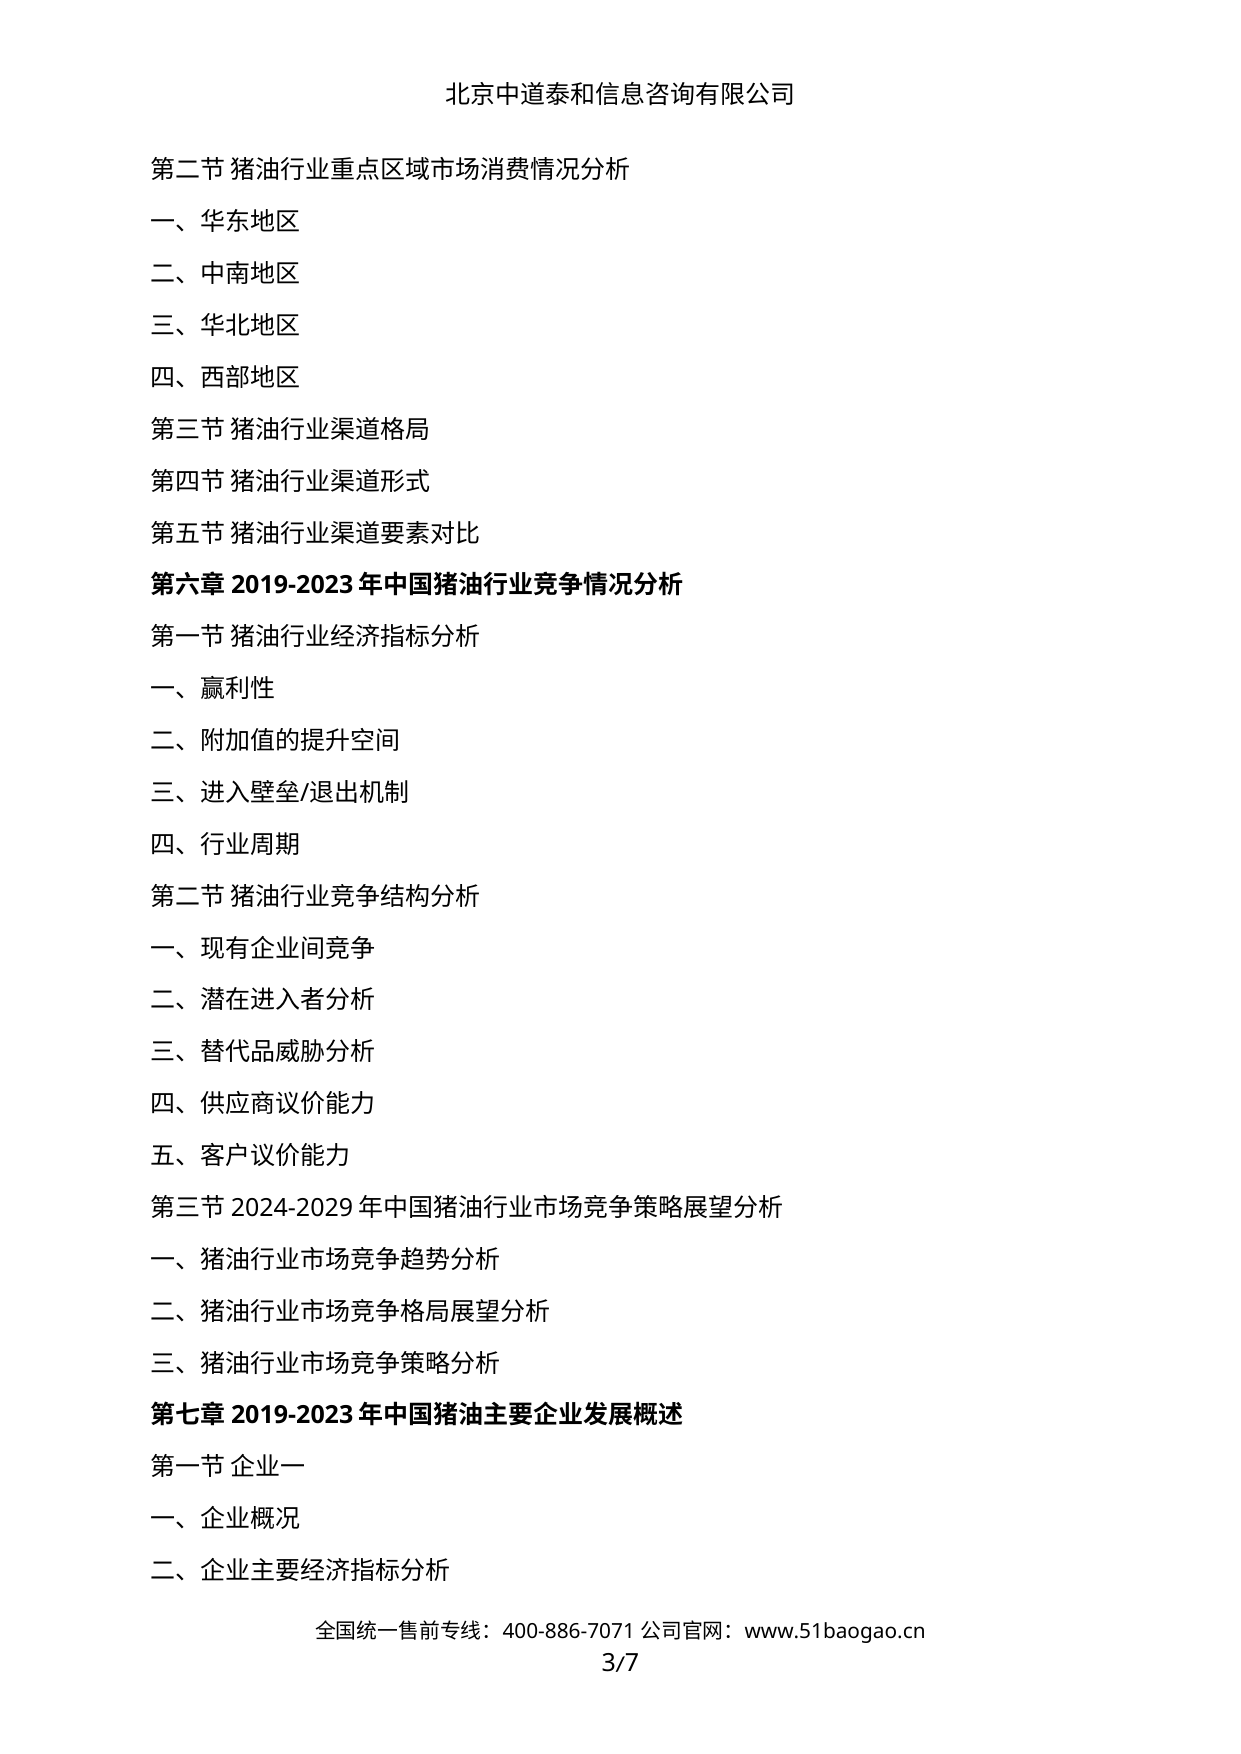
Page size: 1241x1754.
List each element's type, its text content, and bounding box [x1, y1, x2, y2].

text 三、猪油行业市场竞争策略分析 [150, 1343, 1090, 1379]
text 第六章 2019-2023年中国猪油行业竞争情况分析 [150, 565, 1090, 601]
text 第一节 企业一 [150, 1447, 1090, 1483]
text 二、附加值的提升空间 [150, 721, 1090, 757]
text 一、现有企业间竞争 [150, 928, 1090, 964]
text 第五节 猪油行业渠道要素对比 [150, 513, 1090, 549]
text 四、行业周期 [150, 824, 1090, 861]
text 五、客户议价能力 [150, 1136, 1090, 1172]
text 二、潜在进入者分析 [150, 980, 1090, 1016]
text 四、供应商议价能力 [150, 1084, 1090, 1120]
text 第三节 猪油行业渠道格局 [150, 409, 1090, 446]
text 第一节 猪油行业经济指标分析 [150, 617, 1090, 653]
text 三、进入壁垒/退出机制 [150, 772, 1090, 809]
text 二、企业主要经济指标分析 [150, 1551, 1090, 1587]
text 四、西部地区 [150, 357, 1090, 394]
text 一、赢利性 [150, 669, 1090, 705]
text 第四节 猪油行业渠道形式 [150, 461, 1090, 497]
text 三、华北地区 [150, 306, 1090, 342]
text 第二节 猪油行业重点区域市场消费情况分析 [150, 150, 1090, 186]
text 一、企业概况 [150, 1499, 1090, 1535]
text 第二节 猪油行业竞争结构分析 [150, 876, 1090, 912]
text 一、猪油行业市场竞争趋势分析 [150, 1239, 1090, 1276]
text 一、华东地区 [150, 202, 1090, 238]
text 第三节 2024-2029年中国猪油行业市场竞争策略展望分析 [150, 1187, 1090, 1224]
text 第七章 2019-2023年中国猪油主要企业发展概述 [150, 1395, 1090, 1431]
text 三、替代品威胁分析 [150, 1032, 1090, 1068]
text 二、中南地区 [150, 254, 1090, 290]
text 二、猪油行业市场竞争格局展望分析 [150, 1291, 1090, 1327]
